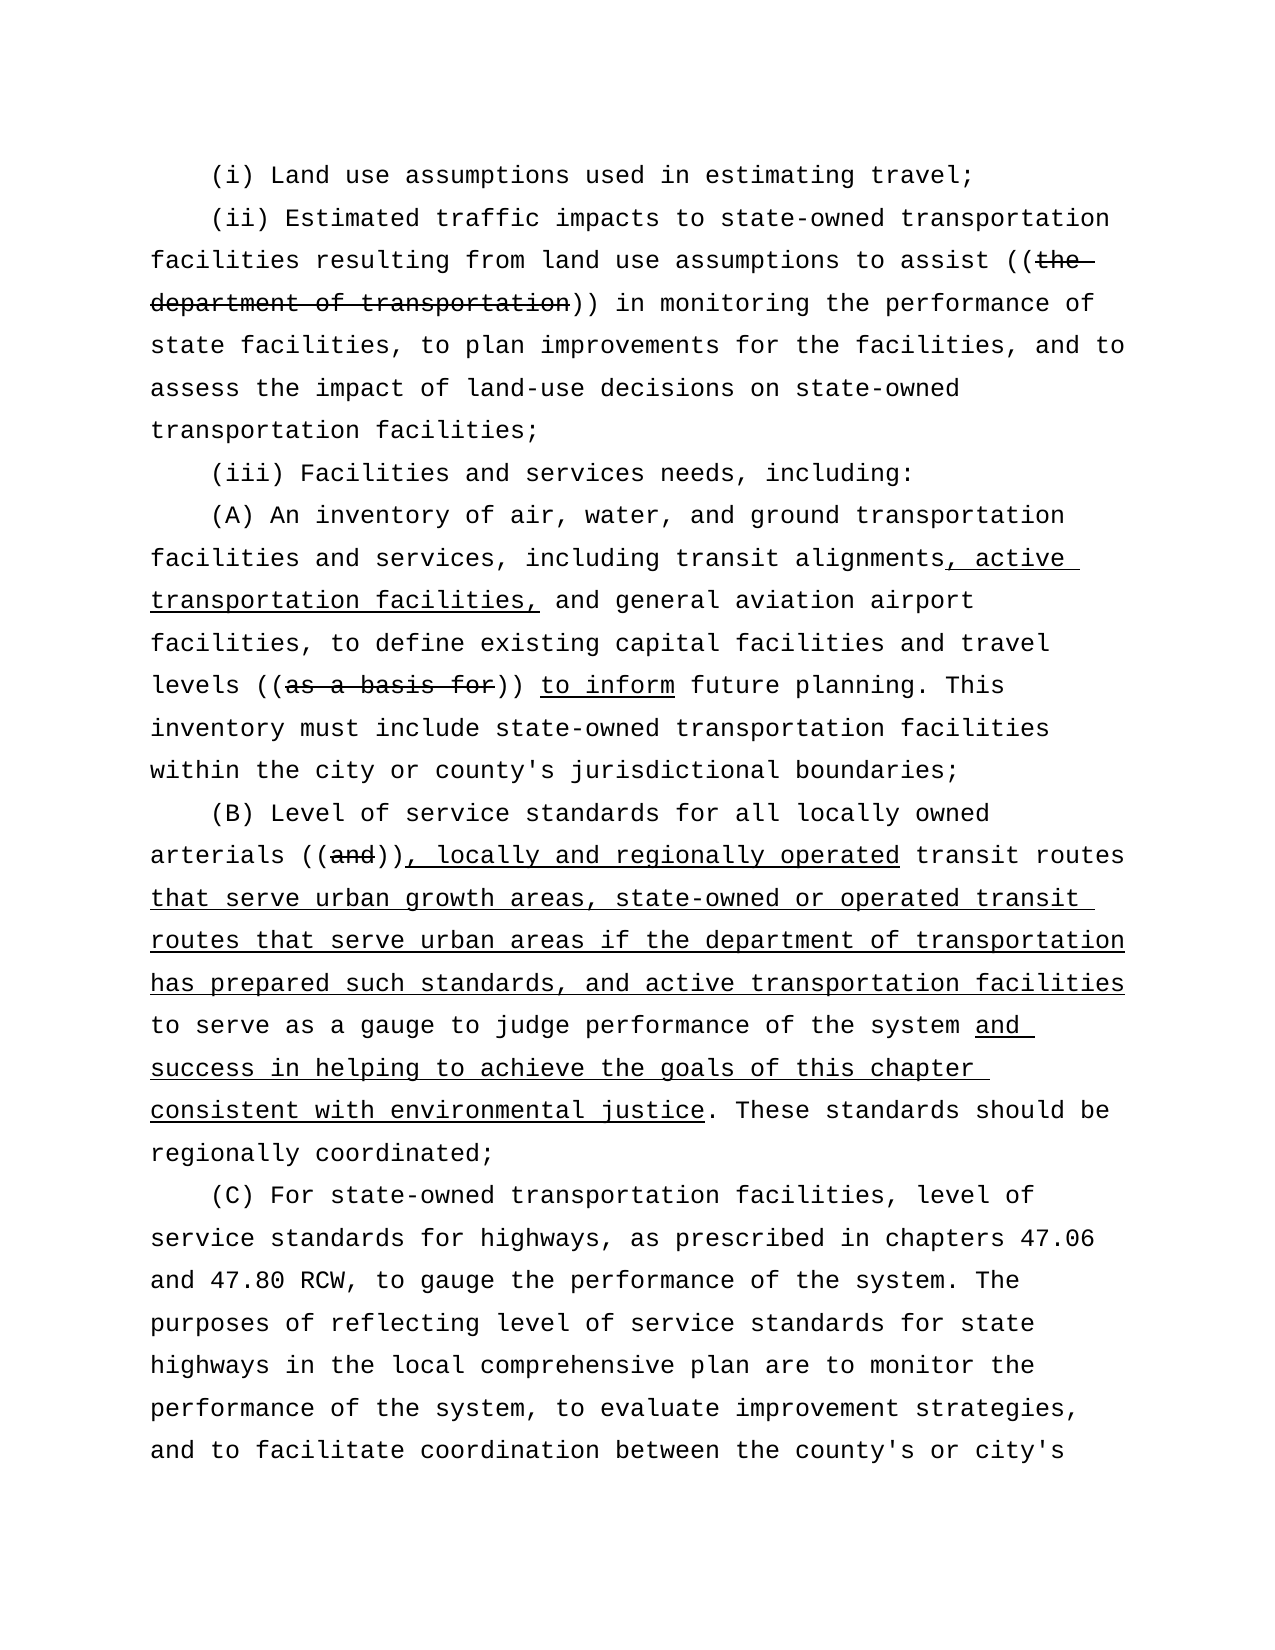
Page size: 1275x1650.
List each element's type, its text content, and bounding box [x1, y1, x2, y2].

text (iii) Facilities and services needs, including: [150, 447, 1125, 490]
text (i) Land use assumptions used in estimating travel; [150, 150, 1125, 192]
text (A) An inventory of air, water, and ground transportation facilities and services, including transit alignments, active transportation facilities, and general aviation airport facilities, to define existing capital facilities and travel levels ((as a basis for)) to inform future planning. This inventory must include state-owned transportation facilities within the city or county's jurisdictional boundaries; [150, 490, 1125, 787]
text (B) Level of service standards for all locally owned arterials ((and)), locally and regionally operated transit routes that serve urban growth areas, state-owned or operated transit routes that serve urban areas if the department of transportation has prepared such standards, and active transportation facilities to serve as a gauge to judge performance of the system and success in helping to achieve the goals of this chapter consistent with environmental justice. These standards should be regionally coordinated; [150, 787, 1125, 951]
text (B) Level of service standards for all locally owned arterials ((and)), locally and regionally operated transit routes that serve urban growth areas, state-owned or operated transit routes that serve urban areas if the department of transportation has prepared such standards, and active transportation facilities to serve as a gauge to judge performance of the system and success in helping to achieve the goals of this chapter consistent with environmental justice. These standards should be regionally coordinated; [150, 953, 1125, 994]
text (ii) Estimated traffic impacts to state-owned transportation facilities resulting from land use assumptions to assist ((the department of transportation)) in monitoring the performance of state facilities, to plan improvements for the facilities, and to assess the impact of land-use decisions on state-owned transportation facilities; [150, 192, 1125, 447]
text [150, 1170, 1125, 1467]
text (B) Level of service standards for all locally owned arterials ((and)), locally and regionally operated transit routes that serve urban growth areas, state-owned or operated transit routes that serve urban areas if the department of transportation has prepared such standards, and active transportation facilities to serve as a gauge to judge performance of the system and success in helping to achieve the goals of this chapter consistent with environmental justice. These standards should be regionally coordinated; [150, 995, 1125, 1170]
